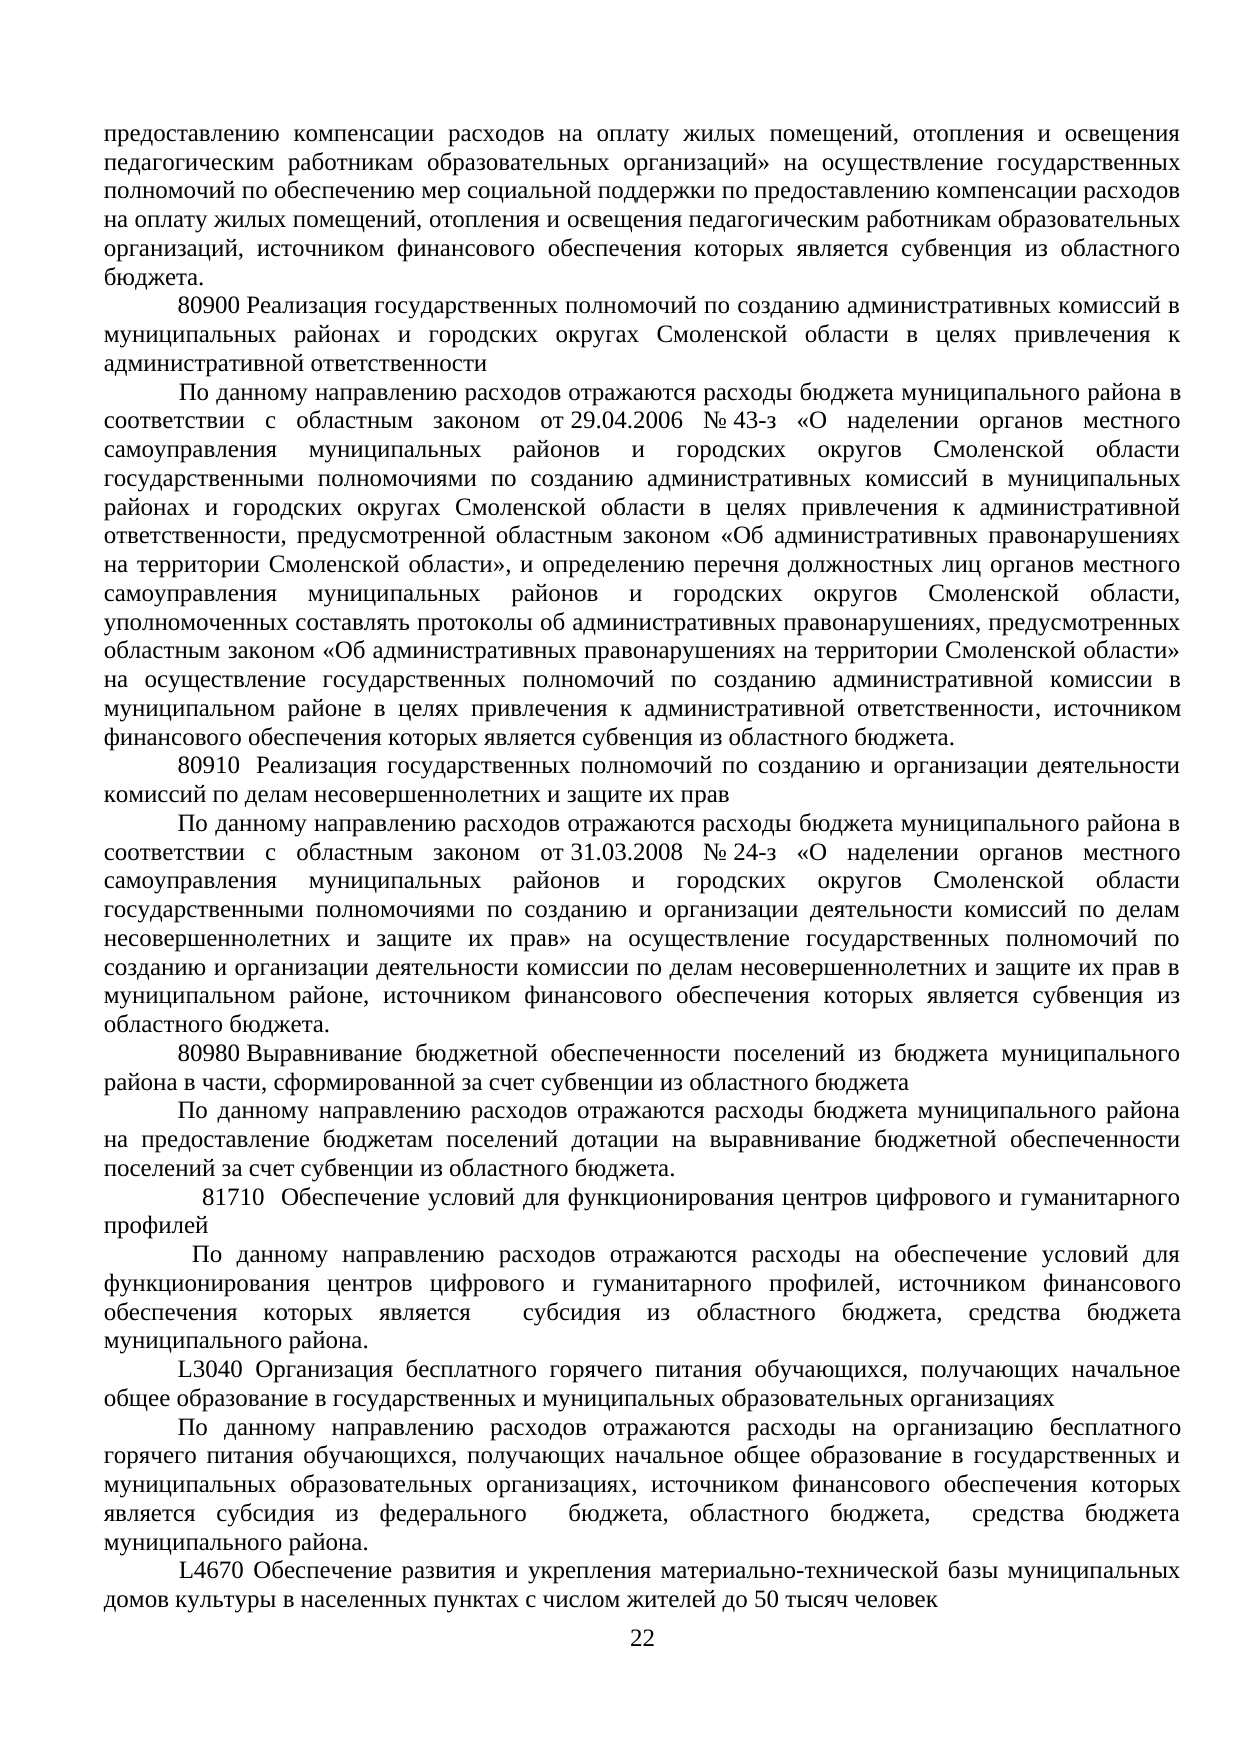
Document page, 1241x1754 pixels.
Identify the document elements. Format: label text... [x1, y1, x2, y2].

text 80900 Реализация государственных полномочий по созданию административных комиссий в муниципальных районах и городских округах Смоленской области в целях привлечения к административной ответственности [103, 291, 1181, 377]
text 81710 Обеспечение условий для функционирования центров цифрового и гуманитарного профилей [103, 1182, 1181, 1239]
text По данному направлению расходов отражаются расходы на обеспечение условий для функционирования центров цифрового и гуманитарного профилей, источником финансового обеспечения которых является субсидия из областного бюджета, средства бюджета муниципального района. [103, 1239, 1181, 1354]
text По данному направлению расходов отражаются расходы бюджета муниципального района в соответствии с областным законом от 29.04.2006 № 43-з «О наделении органов местного самоуправления муниципальных районов и городских округов Смоленской области государственными полномочиями по созданию административных комиссий в муниципальных районах и городских округах Смоленской области в целях привлечения к административной ответственности, предусмотренной областным законом «Об административных правонарушениях на территории Смоленской области», и определению перечня должностных лиц органов местного самоуправления муниципальных районов и городских округов Смоленской области, уполномоченных составлять протоколы об административных правонарушениях, предусмотренных областным законом «Об административных правонарушениях на территории Смоленской области» на осуществление государственных полномочий по созданию административной комиссии в муниципальном районе в целях привлечения к административной ответственности, источником финансового обеспечения которых является субвенция из областного бюджета. [103, 377, 1181, 751]
text По данному направлению расходов отражаются расходы бюджета муниципального района на предоставление бюджетам поселений дотации на выравнивание бюджетной обеспеченности поселений за счет субвенции из областного бюджета. [103, 1096, 1181, 1182]
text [103, 118, 1181, 291]
text 80980 Выравнивание бюджетной обеспеченности поселений из бюджета муниципального района в части, сформированной за счет субвенции из областного бюджета [103, 1038, 1181, 1096]
text По данному направлению расходов отражаются расходы бюджета муниципального района в соответствии с областным законом от 31.03.2008 № 24-з «О наделении органов местного самоуправления муниципальных районов и городских округов Смоленской области государственными полномочиями по созданию и организации деятельности комиссий по делам несовершеннолетних и защите их прав» на осуществление государственных полномочий по созданию и организации деятельности комиссии по делам несовершеннолетних и защите их прав в муниципальном районе, источником финансового обеспечения которых является субвенция из областного бюджета. [103, 808, 1181, 1038]
text L4670 Обеспечение развития и укрепления материально-технической базы муниципальных домов культуры в населенных пунктах с числом жителей до 50 тысяч человек [103, 1556, 1181, 1613]
text L3040 Организация бесплатного горячего питания обучающихся, получающих начальное общее образование в государственных и муниципальных образовательных организациях [103, 1354, 1181, 1412]
text 80910 Реализация государственных полномочий по созданию и организации деятельности комиссий по делам несовершеннолетних и защите их прав [103, 751, 1181, 808]
text По данному направлению расходов отражаются расходы на организацию бесплатного горячего питания обучающихся, получающих начальное общее образование в государственных и муниципальных образовательных организациях, источником финансового обеспечения которых является субсидия из федерального бюджета, областного бюджета, средства бюджета муниципального района. [103, 1412, 1181, 1556]
